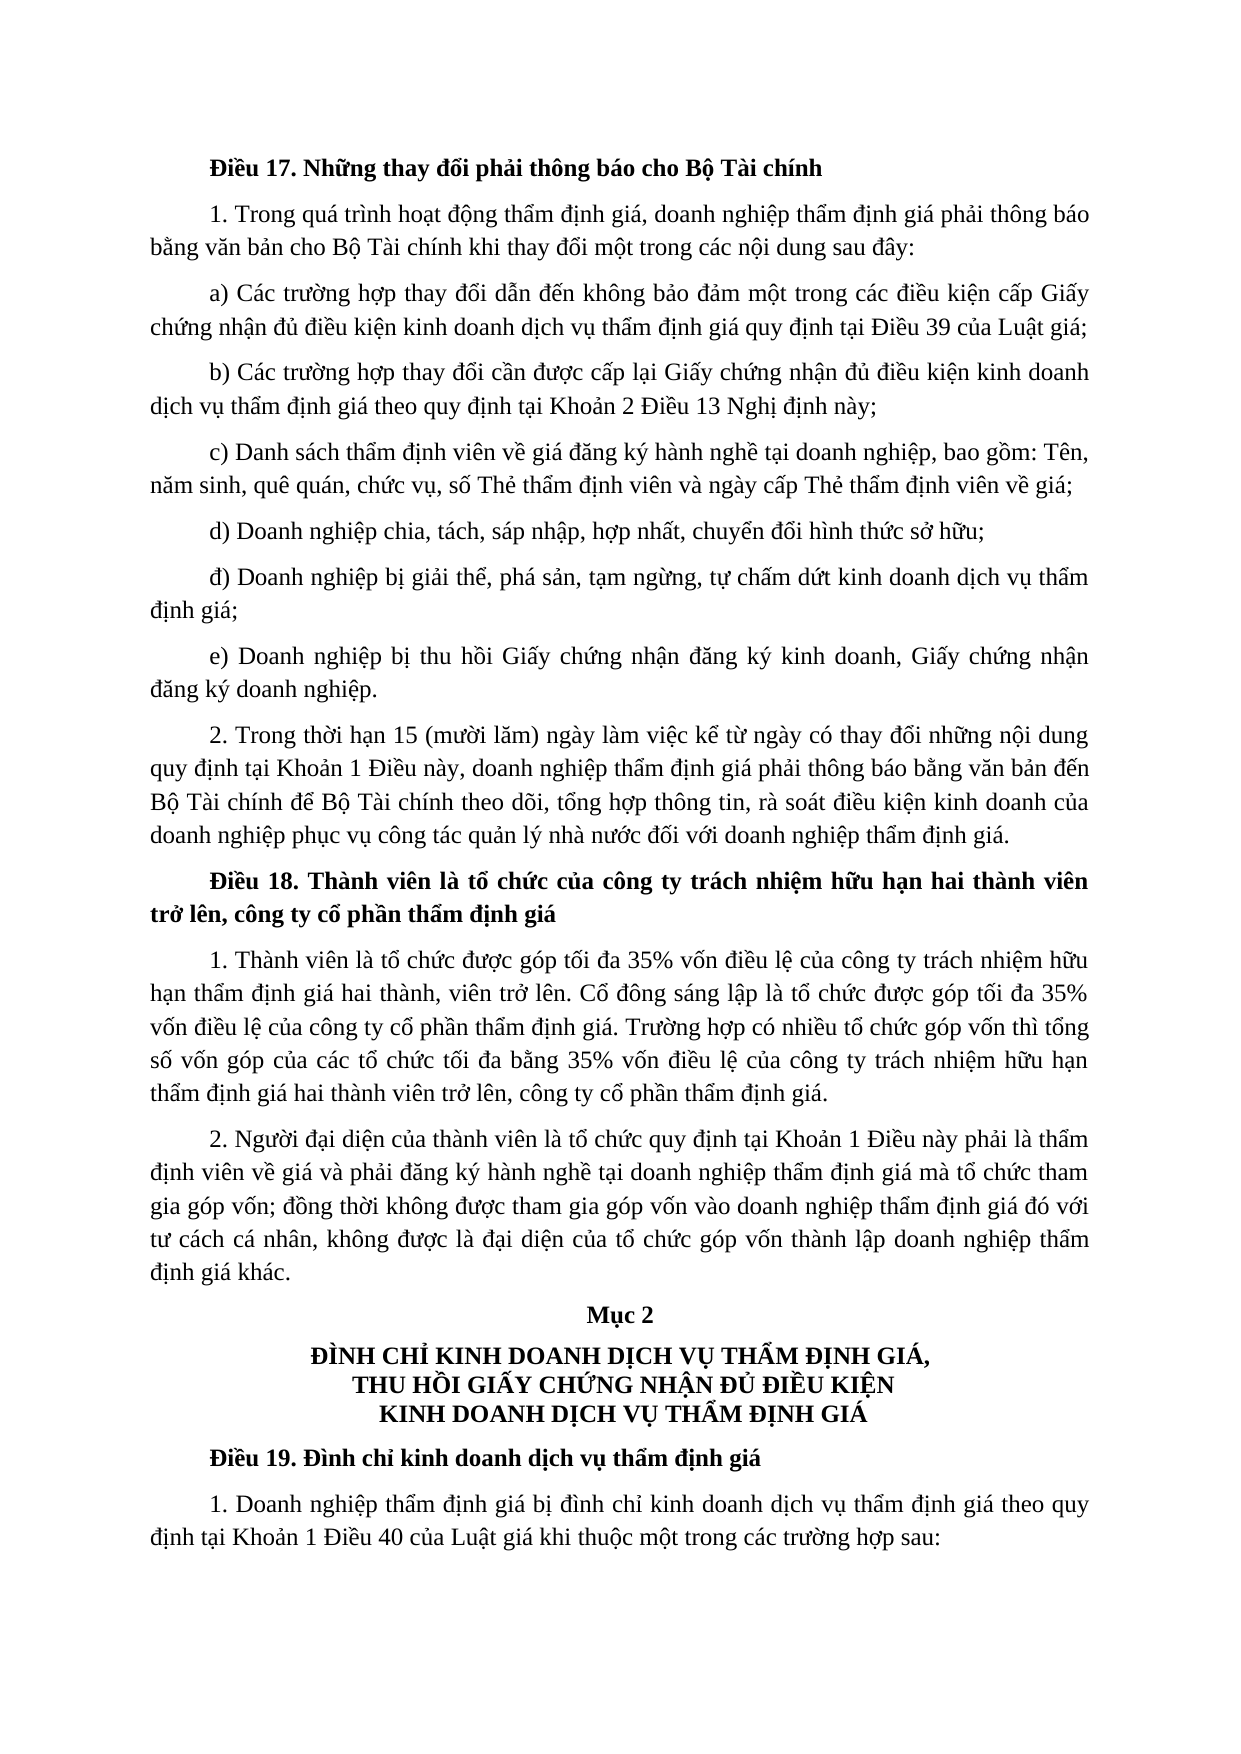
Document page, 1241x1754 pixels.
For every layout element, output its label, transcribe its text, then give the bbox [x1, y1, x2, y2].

text Điều 18. Thành viên là tổ chức của công ty trách nhiệm hữu hạn hai thành viên trở lên, công ty cổ phần thẩm định giá [150, 862, 1090, 929]
text a) Các trường hợp thay đổi dẫn đến không bảo đảm một trong các điều kiện cấp Giấy chứng nhận đủ điều kiện kinh doanh dịch vụ thẩm định giá quy định tại Điều 39 của Luật giá; [150, 275, 1090, 342]
text Mục 2 [150, 1300, 1090, 1329]
text ĐÌNH CHỈ KINH DOANH DỊCH VỤ THẨM ĐỊNH GIÁ, [150, 1341, 1090, 1370]
text 2. Trong thời hạn 15 (mười lăm) ngày làm việc kể từ ngày có thay đổi những nội dung quy định tại Khoản 1 Điều này, doanh nghiệp thẩm định giá phải thông báo bằng văn bản đến Bộ Tài chính để Bộ Tài chính theo dõi, tổng hợp thông tin, rà soát điều kiện kinh doanh của doanh nghiệp phục vụ công tác quản lý nhà nước đối với doanh nghiệp thẩm định giá. [150, 717, 1090, 850]
text Điều 19. Đình chỉ kinh doanh dịch vụ thẩm định giá [150, 1440, 1090, 1473]
text 1. Thành viên là tổ chức được góp tối đa 35% vốn điều lệ của công ty trách nhiệm hữu hạn thẩm định giá hai thành, viên trở lên. Cổ đông sáng lập là tổ chức được góp tối đa 35% vốn điều lệ của công ty cổ phần thẩm định giá. Trường hợp có nhiều tổ chức góp vốn thì tổng số vốn góp của các tổ chức tối đa bằng 35% vốn điều lệ của công ty trách nhiệm hữu hạn thẩm định giá hai thành viên trở lên, công ty cổ phần thẩm định giá. [150, 942, 1090, 1108]
text 1. Trong quá trình hoạt động thẩm định giá, doanh nghiệp thẩm định giá phải thông báo bằng văn bản cho Bộ Tài chính khi thay đổi một trong các nội dung sau đây: [150, 196, 1090, 262]
text THU HỒI GIẤY CHỨNG NHẬN ĐỦ ĐIỀU KIỆN [150, 1370, 1090, 1399]
text e) Doanh nghiệp bị thu hồi Giấy chứng nhận đăng ký kinh doanh, Giấy chứng nhận đăng ký doanh nghiệp. [150, 637, 1090, 704]
text c) Danh sách thẩm định viên về giá đăng ký hành nghề tại doanh nghiệp, bao gồm: Tên, năm sinh, quê quán, chức vụ, số Thẻ thẩm định viên và ngày cấp Thẻ thẩm định viên về giá; [150, 433, 1090, 500]
text b) Các trường hợp thay đổi cần được cấp lại Giấy chứng nhận đủ điều kiện kinh doanh dịch vụ thẩm định giá theo quy định tại Khoản 2 Điều 13 Nghị định này; [150, 354, 1090, 421]
text 1. Doanh nghiệp thẩm định giá bị đình chỉ kinh doanh dịch vụ thẩm định giá theo quy định tại Khoản 1 Điều 40 của Luật giá khi thuộc một trong các trường hợp sau: [150, 1486, 1090, 1552]
text Điều 17. Những thay đổi phải thông báo cho Bộ Tài chính [150, 150, 1090, 183]
text KINH DOANH DỊCH VỤ THẨM ĐỊNH GIÁ [150, 1399, 1090, 1427]
text d) Doanh nghiệp chia, tách, sáp nhập, hợp nhất, chuyển đổi hình thức sở hữu; [150, 512, 1090, 546]
text 2. Người đại diện của thành viên là tổ chức quy định tại Khoản 1 Điều này phải là thẩm định viên về giá và phải đăng ký hành nghề tại doanh nghiệp thẩm định giá mà tổ chức tham gia góp vốn; đồng thời không được tham gia góp vốn vào doanh nghiệp thẩm định giá đó với tư cách cá nhân, không được là đại diện của tổ chức góp vốn thành lập doanh nghiệp thẩm định giá khác. [150, 1121, 1090, 1287]
text đ) Doanh nghiệp bị giải thể, phá sản, tạm ngừng, tự chấm dứt kinh doanh dịch vụ thẩm định giá; [150, 558, 1090, 625]
